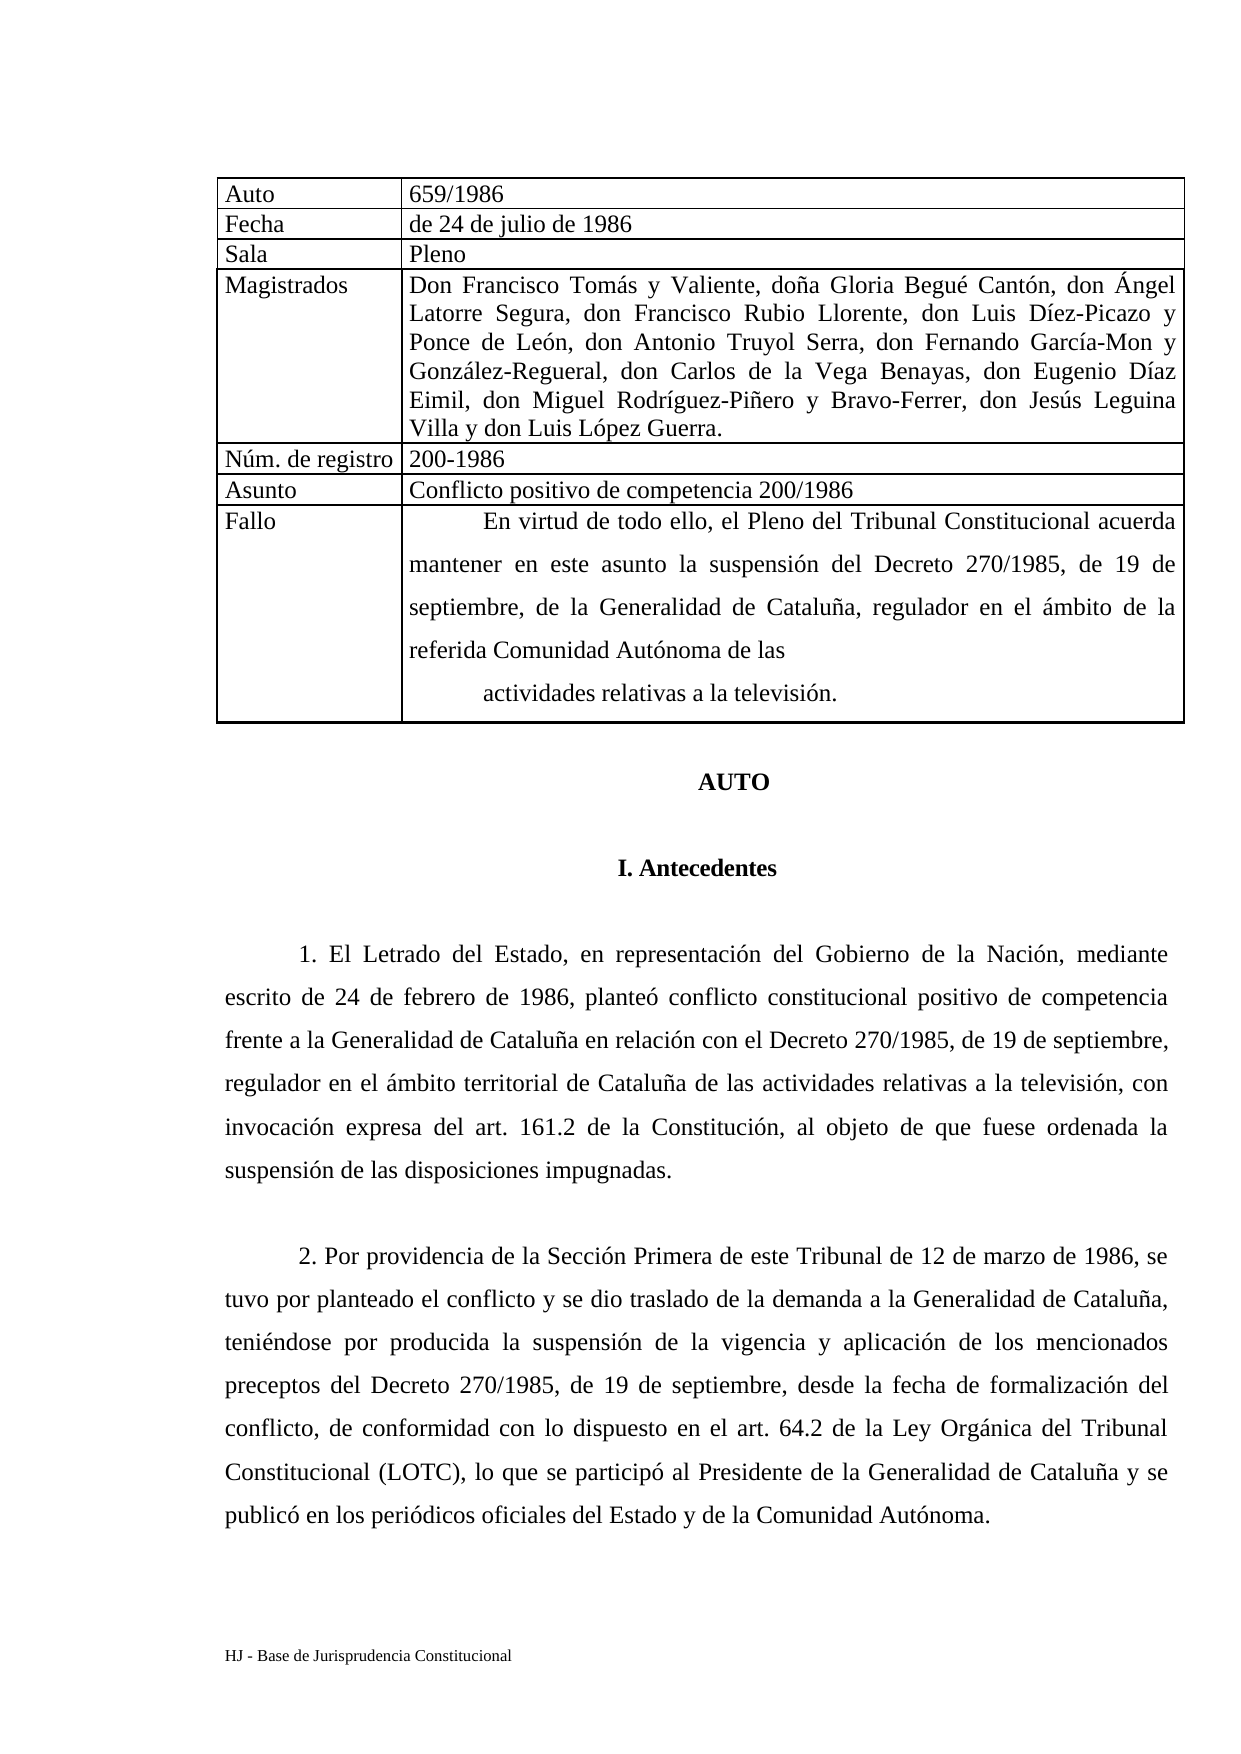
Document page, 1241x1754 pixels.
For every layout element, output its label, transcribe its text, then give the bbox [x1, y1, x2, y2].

table_header Auto [218, 179, 401, 207]
table_cell Asunto [218, 475, 401, 504]
table_cell Sala [218, 240, 401, 268]
text 1. El Letrado del Estado, en representación del Gobierno de la Nación, mediante escrito de 24 de febrero de 1986, planteó conflicto constitucional positivo de competencia frente a la Generalidad de Cataluña en relación con el Decreto 270/1985, de 19 de septiembre, regulador en el ámbito territorial de Cataluña de las actividades relativas a la televisión, con invocación expresa del art. 161.2 de la Constitución, al objeto de que fuese ordenada la suspensión de las disposiciones impugnadas. [224, 939, 1169, 1183]
table_cell Magistrados [218, 270, 401, 442]
table_cell Fallo [218, 506, 401, 721]
table_header 659/1986 [402, 179, 1184, 207]
text AUTO [224, 767, 1169, 795]
table_cell Pleno [402, 240, 1184, 268]
table_cell de 24 de julio de 1986 [402, 209, 1184, 238]
table_cell 200-1986 [403, 444, 1183, 473]
text 2. Por providencia de la Sección Primera de este Tribunal de 12 de marzo de 1986, se tuvo por planteado el conflicto y se dio traslado de la demanda a la Generalidad de Cataluña, teniéndose por producida la suspensión de la vigencia y aplicación de los mencionados preceptos del Decreto 270/1985, de 19 de septiembre, desde la fecha de formalización del conflicto, de conformidad con lo dispuesto en el art. 64.2 de la Ley Orgánica del Tribunal Constitucional (LOTC), lo que se participó al Presidente de la Generalidad de Cataluña y se publicó en los periódicos oficiales del Estado y de la Comunidad Autónoma. [224, 1241, 1169, 1528]
text I. Antecedentes [224, 853, 1169, 882]
table_cell Don Francisco Tomás y Valiente, doña Gloria Begué Cantón, don Ángel Latorre Segura, don Francisco Rubio Llorente, don Luis Díez-Picazo y Ponce de León, don Antonio Truyol Serra, don Fernando García-Mon y González-Regueral, don Carlos de la Vega Benayas, don Eugenio Díaz Eimil, don Miguel Rodríguez-Piñero y Bravo-Ferrer, don Jesús Leguina Villa y don Luis López Guerra. [403, 270, 1183, 442]
table_cell En virtud de todo ello, el Pleno del Tribunal Constitucional acuerda mantener en este asunto la suspensión del Decreto 270/1985, de 19 de septiembre, de la Generalidad de Cataluña, regulador en el ámbito de la referida Comunidad Autónoma de las actividades relativas a la televisión. [403, 506, 1183, 721]
table_cell Núm. de registro [218, 444, 401, 473]
table_cell Conflicto positivo de competencia 200/1986 [403, 475, 1183, 504]
table_cell Fecha [218, 209, 401, 238]
